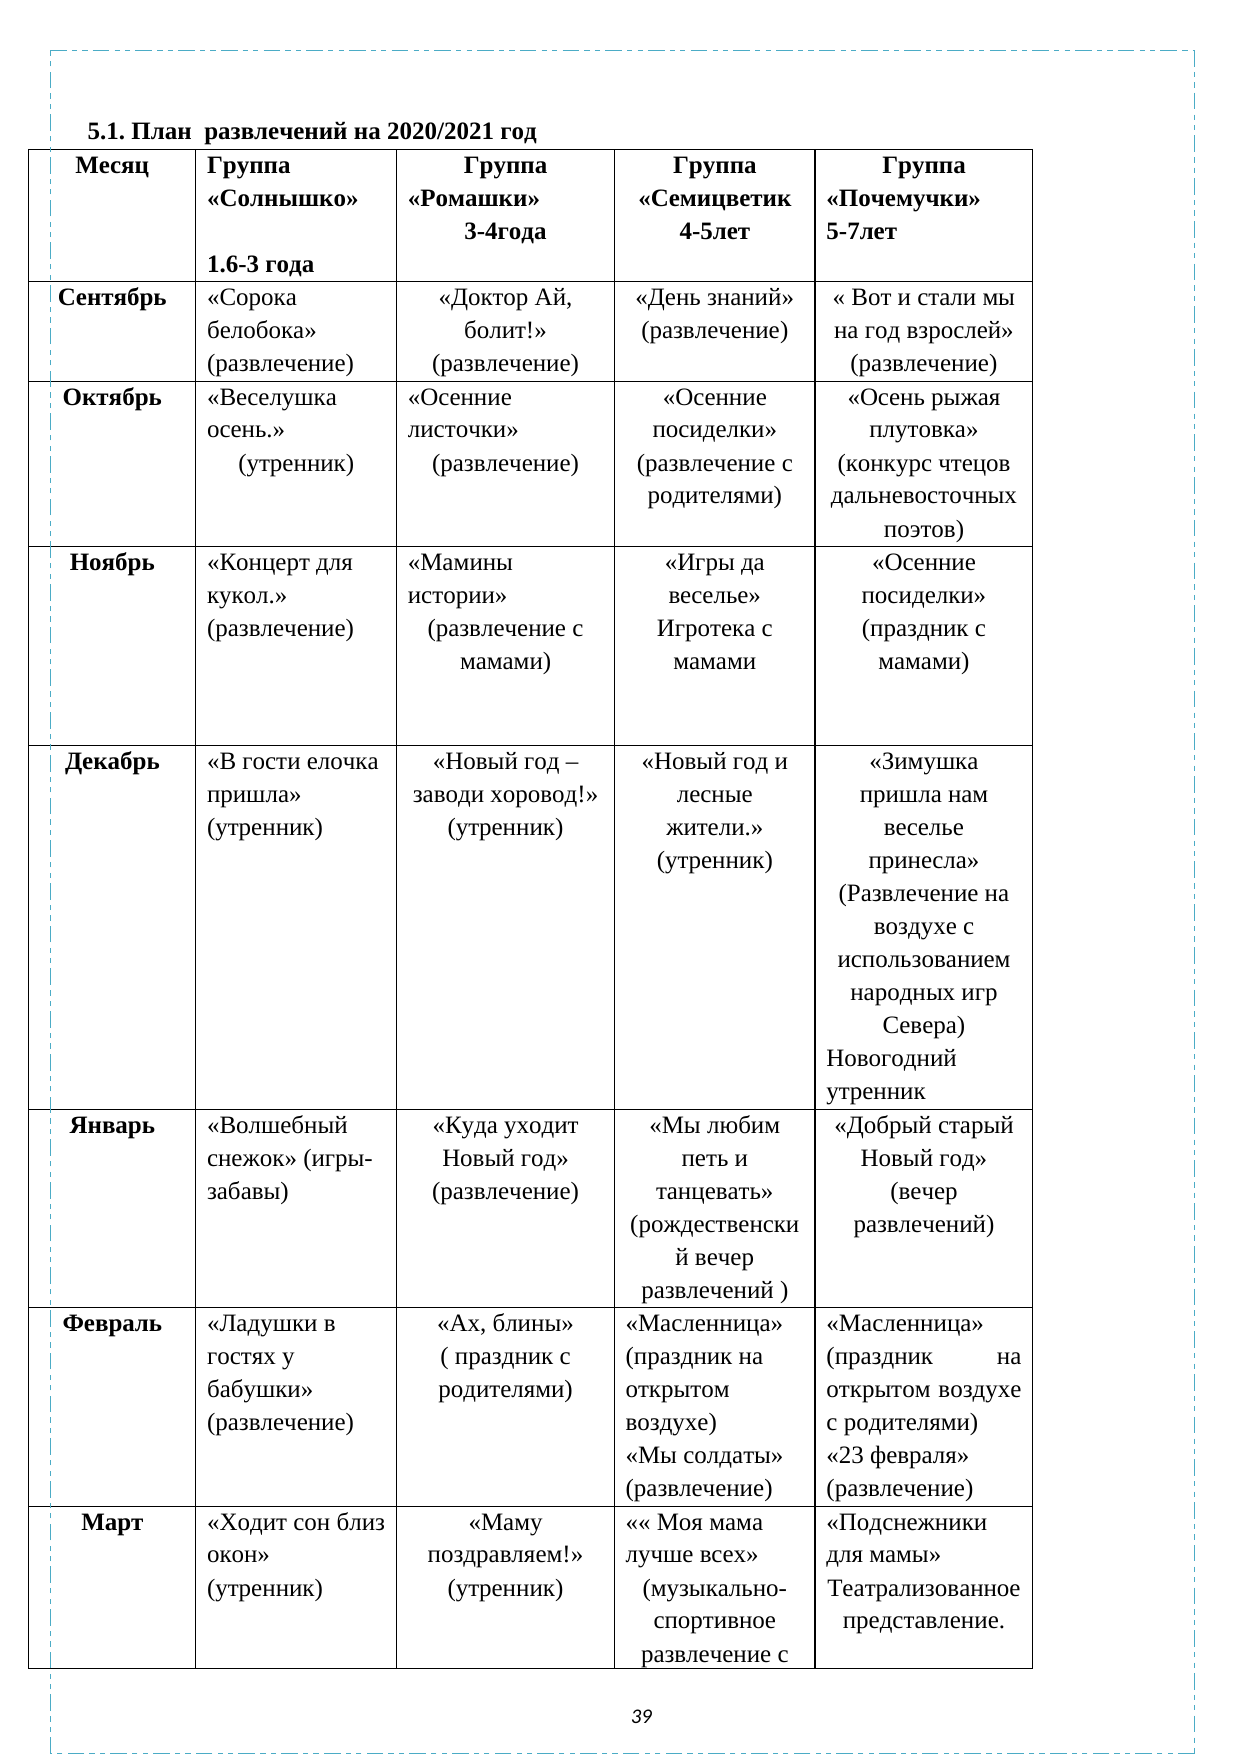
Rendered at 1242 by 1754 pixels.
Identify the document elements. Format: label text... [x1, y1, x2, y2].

table_cell « Вот и стали мы на год взрослей» (развлечение) [816, 282, 1032, 381]
table_cell «Осенние посиделки» (праздник с мамами) [816, 547, 1032, 745]
table_cell «Ах, блины» ( праздник с родителями) [397, 1308, 614, 1506]
table_cell Январь [29, 1110, 195, 1307]
table_cell Ноябрь [29, 547, 195, 745]
table_cell Сентябрь [29, 282, 195, 381]
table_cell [196, 1507, 396, 1667]
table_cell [397, 1507, 614, 1667]
table_header Группа «Ромашки» 3-4года [397, 150, 614, 281]
table_cell «Куда уходит Новый год» (развлечение) [397, 1110, 614, 1307]
table_cell Декабрь [29, 746, 195, 1109]
table_cell «Мы любим петь и танцевать» (рождественский вечер развлечений ) [615, 1110, 814, 1307]
table_cell «В гости елочка пришла» (утренник) [196, 746, 396, 1109]
table_cell «Веселушка осень.» (утренник) [196, 382, 396, 546]
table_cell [615, 1507, 814, 1667]
table_cell «Волшебный снежок» (игры-забавы) [196, 1110, 396, 1307]
table_header Группа «Семицветик 4-5лет [615, 150, 814, 281]
table_cell «Осенние посиделки» (развлечение с родителями) [615, 382, 814, 546]
table_cell «Осенние листочки» (развлечение) [397, 382, 614, 546]
table_cell Март [29, 1507, 195, 1667]
table_header Группа «Солнышко» 1.6-3 года [196, 150, 396, 281]
table_cell «Зимушка пришла нам веселье принесла» (Развлечение на воздухе с использованием народных игр Севера) Новогодний утренник [816, 746, 1032, 1109]
table_cell «Мамины истории» (развлечение с мамами) [397, 547, 614, 745]
text 5.1. План развлечений на 2020/2021 год [87, 116, 1195, 144]
table_cell «Доктор Ай, болит!» (развлечение) [397, 282, 614, 381]
table_cell «Масленница» (праздник на открытом воздухе) «Мы солдаты» (развлечение) [615, 1308, 814, 1506]
table_cell Февраль [29, 1308, 195, 1506]
table_cell «Сорока белобока» (развлечение) [196, 282, 396, 381]
table_cell Октябрь [29, 382, 195, 546]
table_cell «Осень рыжая плутовка» (конкурс чтецов дальневосточных поэтов) [816, 382, 1032, 546]
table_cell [816, 1507, 1032, 1667]
table_header Группа «Почемучки» 5-7лет [816, 150, 1032, 281]
table_cell «Масленница» (праздник на открытом воздухе с родителями) «23 февраля» (развлечение) [816, 1308, 1032, 1506]
table_cell «Новый год и лесные жители.» (утренник) [615, 746, 814, 1109]
table_cell «Добрый старый Новый год» (вечер развлечений) [816, 1110, 1032, 1307]
table_header Месяц [29, 150, 195, 281]
table_cell «Концерт для кукол.» (развлечение) [196, 547, 396, 745]
table_cell «Новый год –заводи хоровод!» (утренник) [397, 746, 614, 1109]
table_cell «Игры да веселье» Игротека с мамами [615, 547, 814, 745]
table_cell «День знаний» (развлечение) [615, 282, 814, 381]
table_cell «Ладушки в гостях у бабушки» (развлечение) [196, 1308, 396, 1506]
